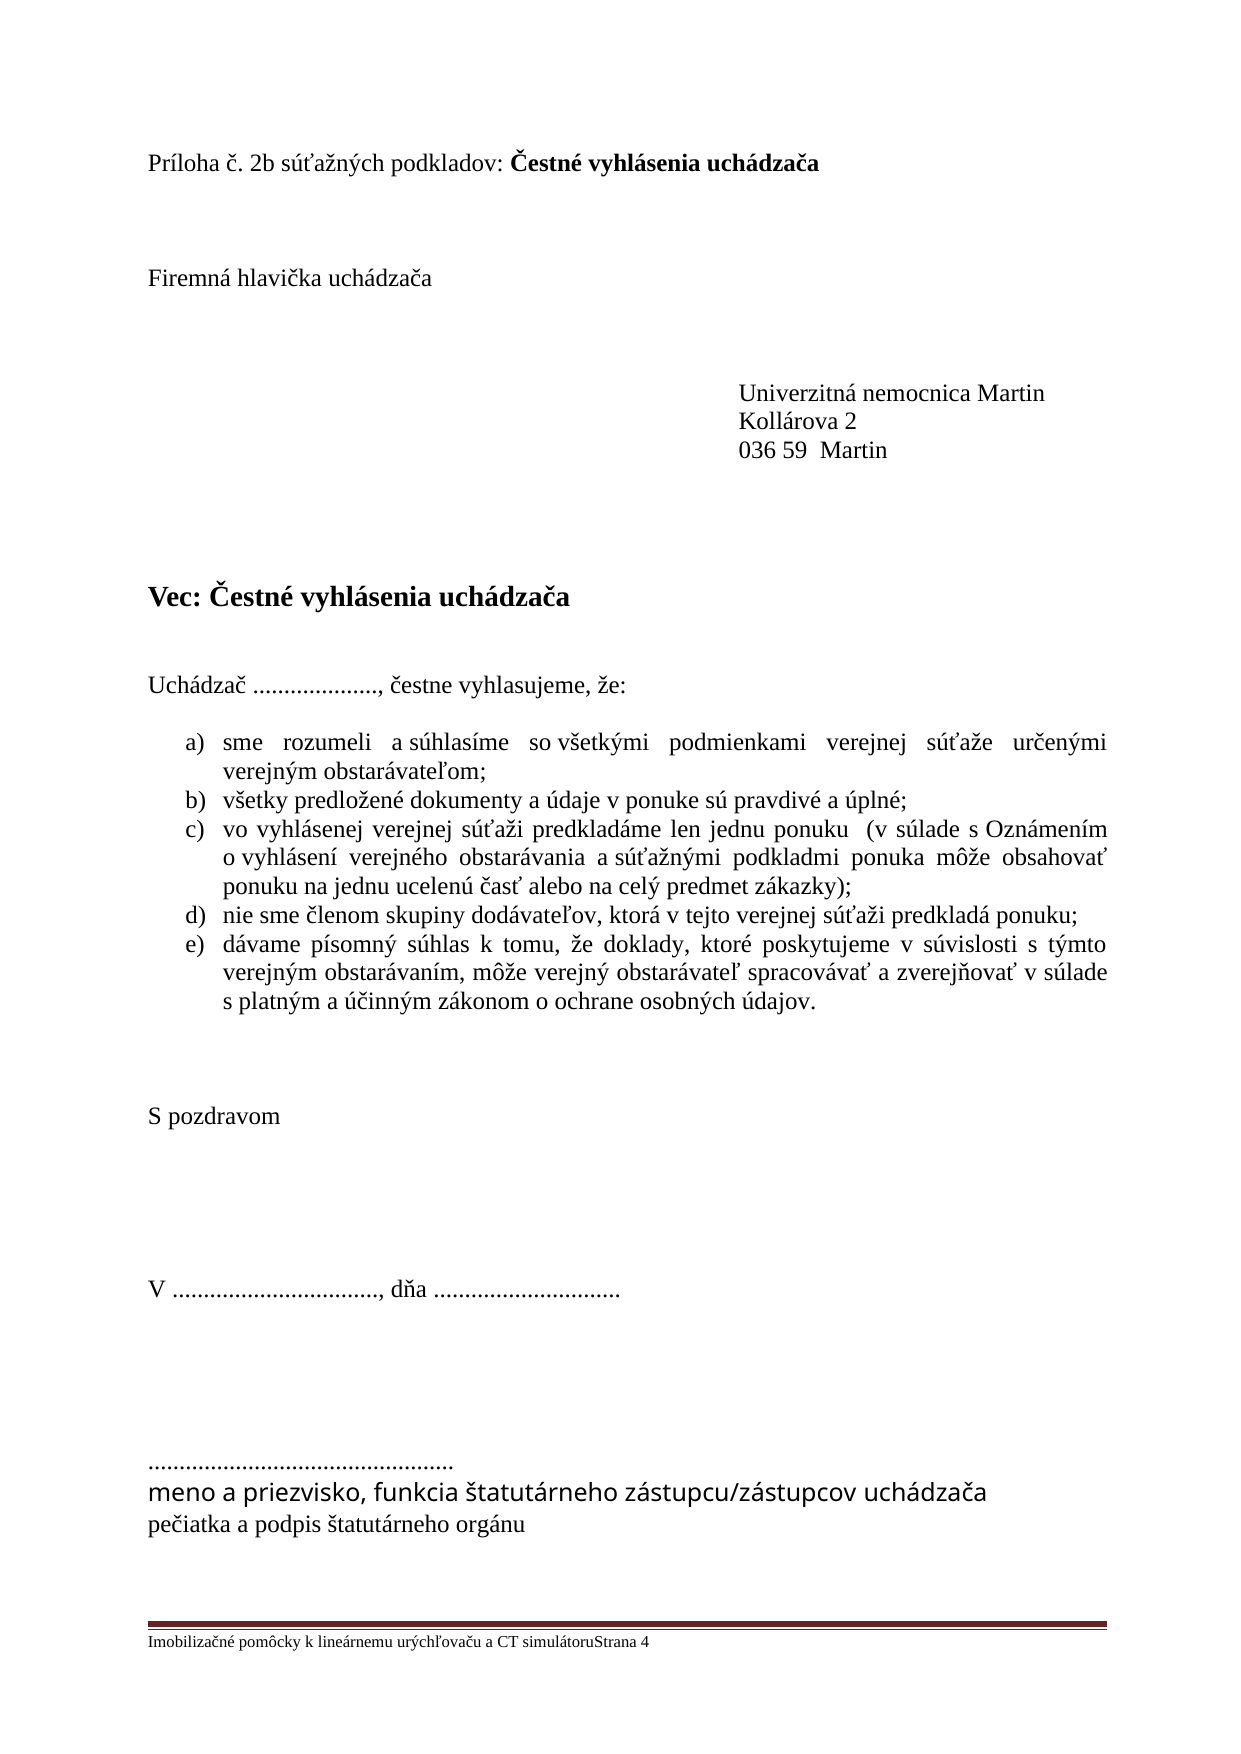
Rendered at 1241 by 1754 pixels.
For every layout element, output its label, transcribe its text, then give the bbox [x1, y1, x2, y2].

list dávame písomný súhlas k tomu, že doklady, ktoré poskytujeme v súvislosti s týmto verejným obstarávaním, môže verejný obstarávateľ spracovávať a zverejňovať v súlade s platným a účinným zákonom o ochrane osobných údajov. [185, 929, 1107, 1015]
list všetky predložené dokumenty a údaje v ponuke sú pravdivé a úplné; [185, 785, 1107, 814]
text ................................................. [148, 1446, 1107, 1475]
subtitle Firemná hlavička uchádzača [148, 263, 1107, 291]
list nie sme členom skupiny dodávateľov, ktorá v tejto verejnej súťaži predkladá ponuku; [185, 900, 1107, 929]
text meno a priezvisko, funkcia štatutárneho zástupcu/zástupcov uchádzača [148, 1475, 1107, 1509]
text 036 59 Martin [738, 435, 1107, 464]
subtitle Vec: Čestné vyhlásenia uchádzača [148, 579, 1107, 612]
text V ................................., dňa .............................. [148, 1274, 1107, 1302]
text pečiatka a podpis štatutárneho orgánu [148, 1509, 1107, 1538]
text Príloha č. 2b súťažných podkladov: Čestné vyhlásenia uchádzača [148, 148, 1107, 176]
list vo vyhlásenej verejnej súťaži predkladáme len jednu ponuku (v súlade s Oznámením o vyhlásení verejného obstarávania a súťažnými podkladmi ponuka môže obsahovať ponuku na jednu ucelenú časť alebo na celý predmet zákazky); [185, 814, 1107, 900]
text Univerzitná nemocnica Martin [738, 378, 1107, 406]
text S pozdravom [148, 1101, 1107, 1130]
list sme rozumeli a súhlasíme so všetkými podmienkami verejnej súťaže určenými verejným obstarávateľom; [185, 727, 1107, 785]
text Kollárova 2 [738, 406, 1107, 435]
text Uchádzač ...................., čestne vyhlasujeme, že: [148, 670, 1107, 699]
